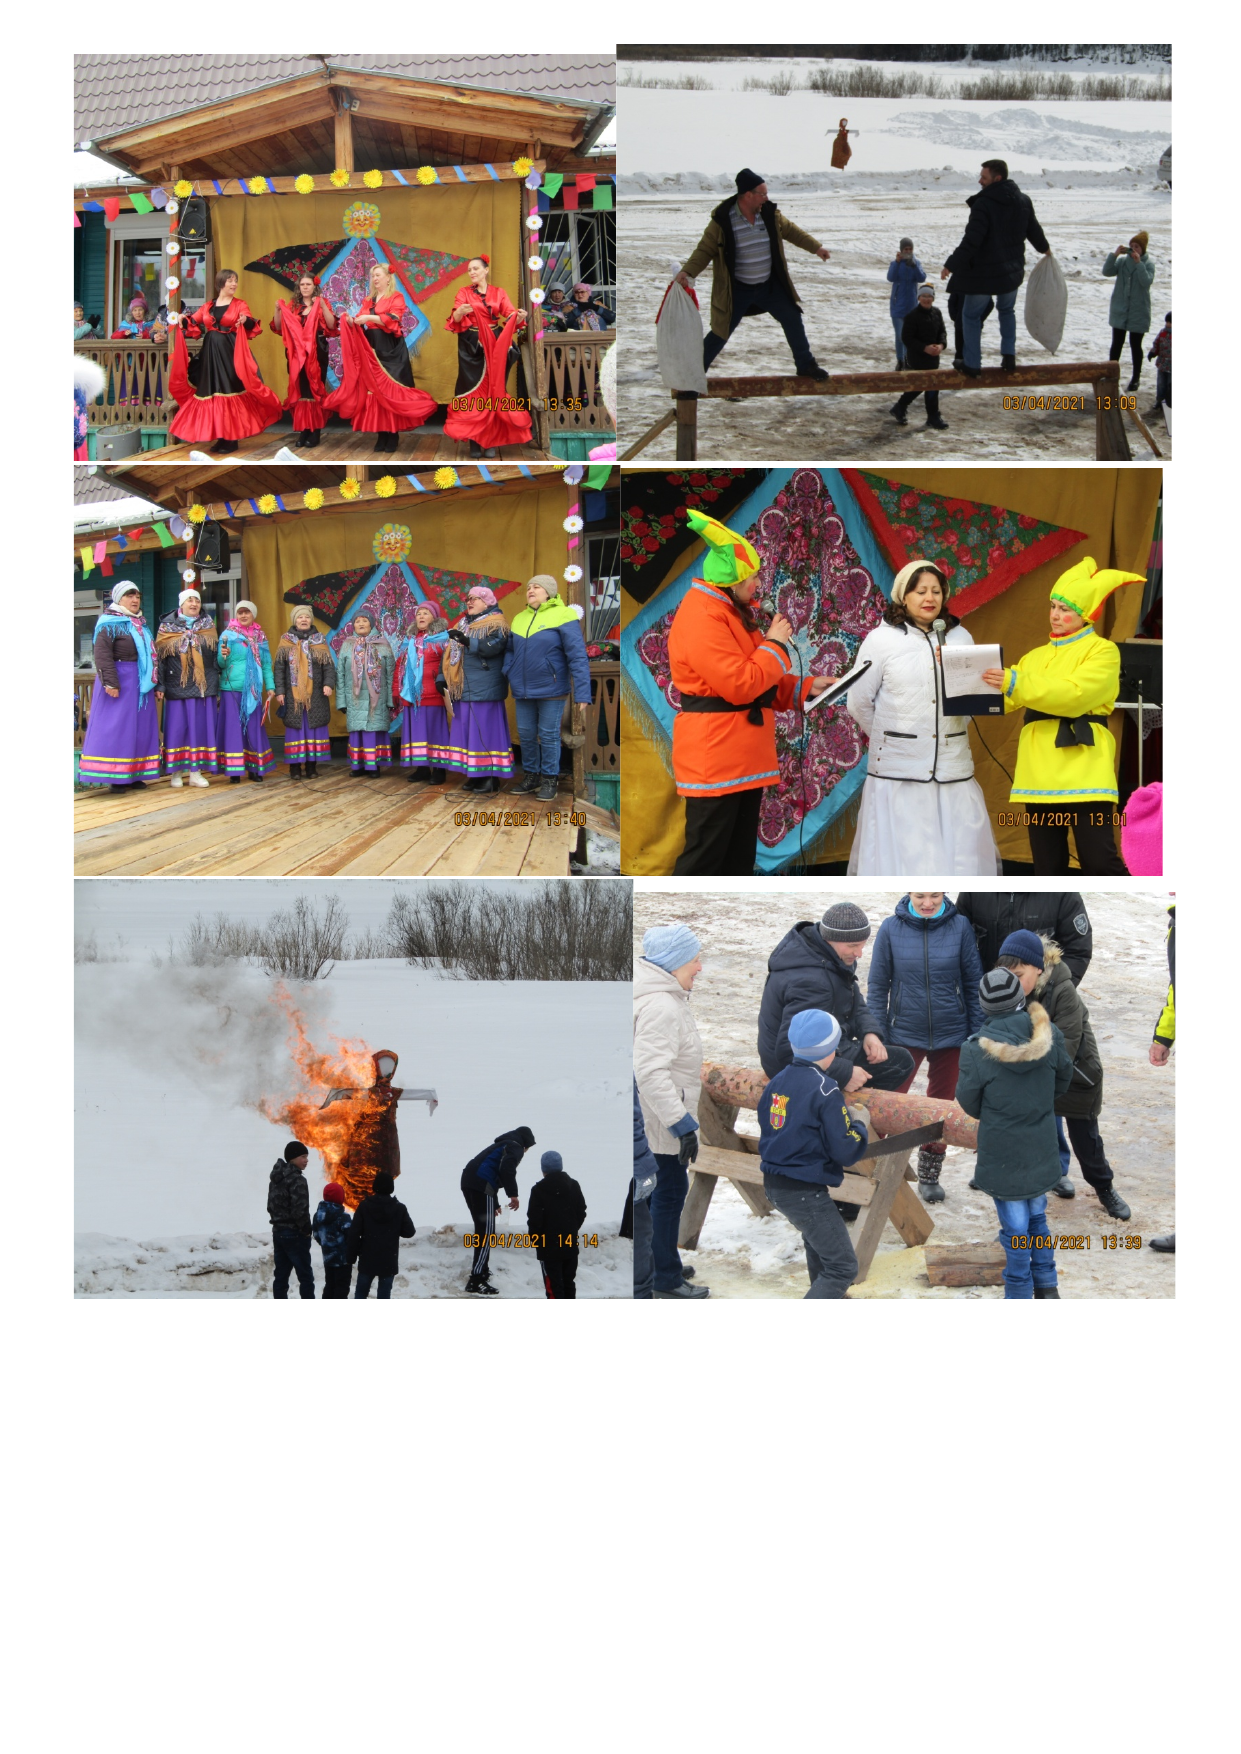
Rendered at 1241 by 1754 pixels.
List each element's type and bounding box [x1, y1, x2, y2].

picture [73, 44, 1172, 461]
picture [73, 465, 1163, 876]
picture [73, 879, 1176, 1299]
